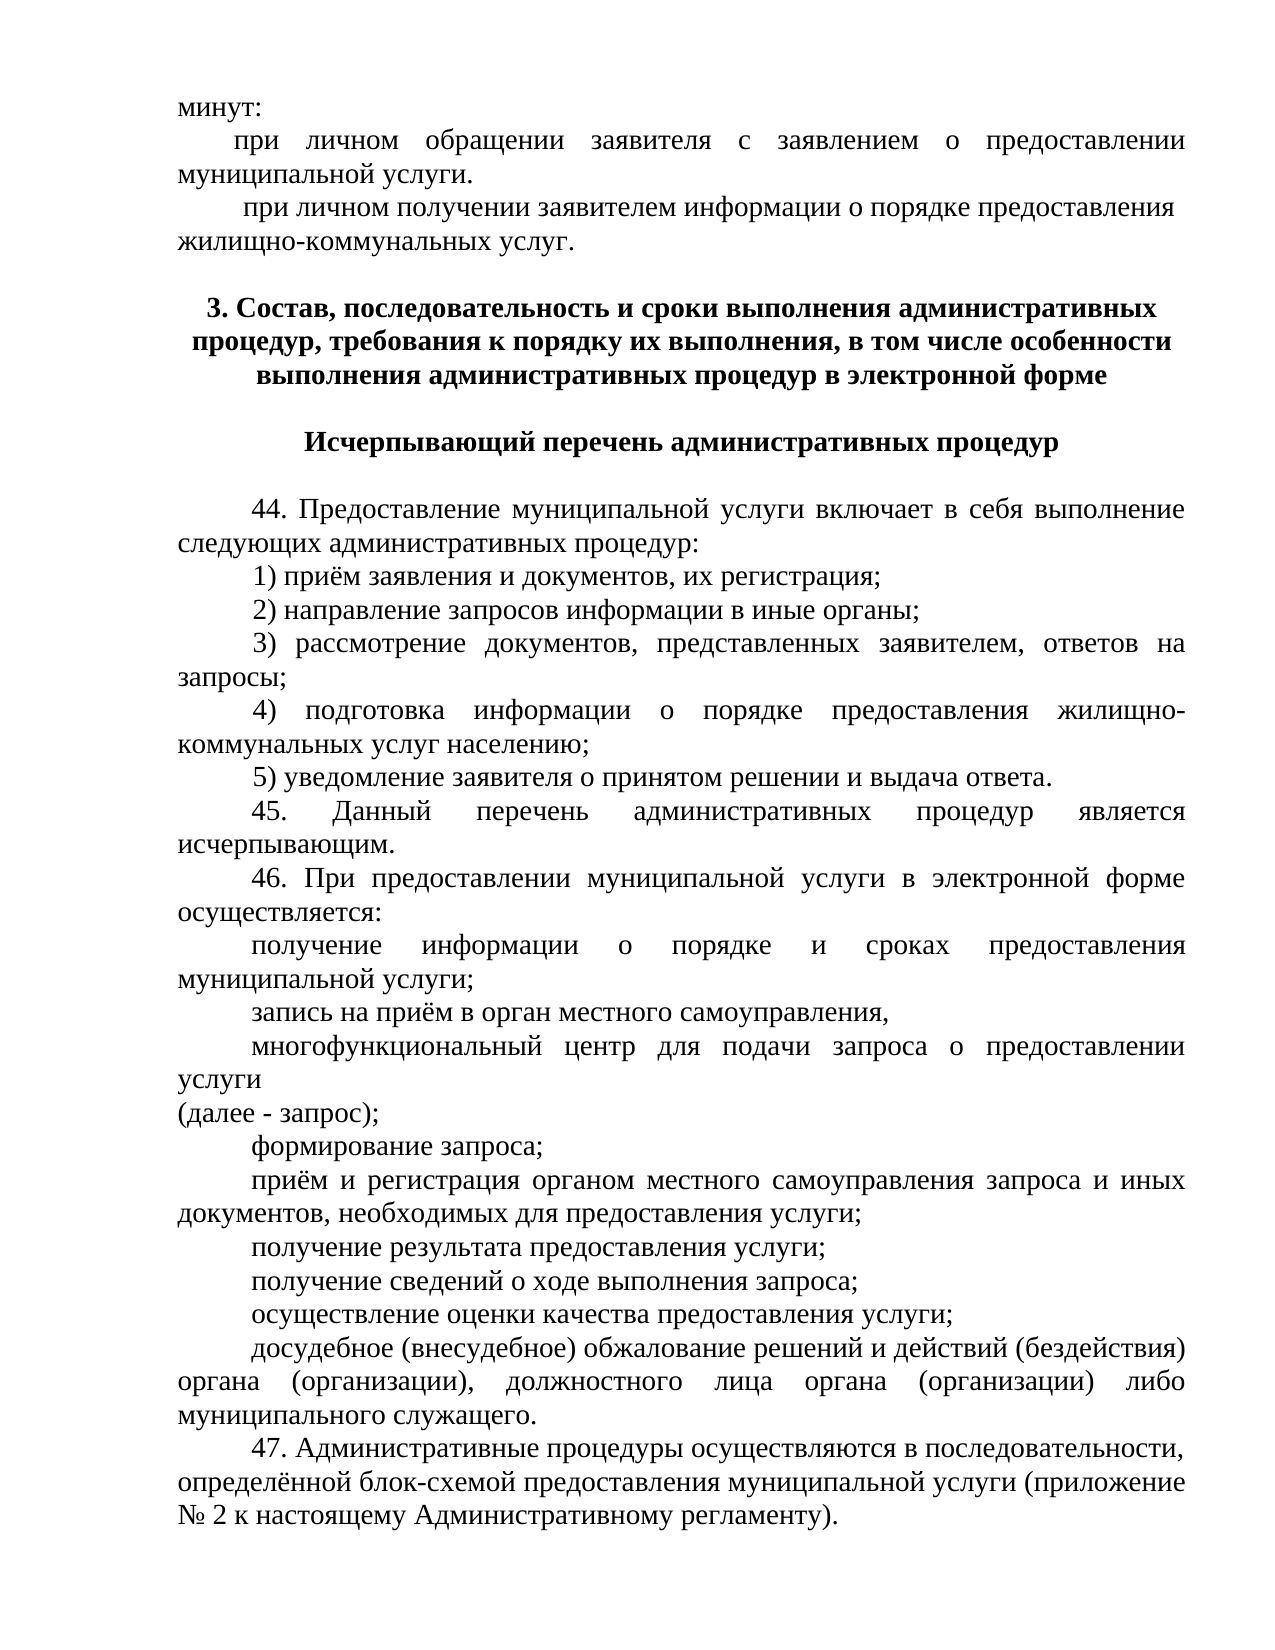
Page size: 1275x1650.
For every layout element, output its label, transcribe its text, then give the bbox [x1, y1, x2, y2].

text приём и регистрация органом местного самоуправления запроса и иных документов, необходимых для предоставления услуги; [177, 1162, 1186, 1229]
text 3. Состав, последовательность и сроки выполнения административных процедур, требования к порядку их выполнения, в том числе особенности выполнения административных процедур в электронной форме [177, 290, 1186, 391]
text при личном получении заявителем информации о порядке предоставления жилищно-коммунальных услуг. [177, 189, 1186, 256]
text 5) уведомление заявителя о принятом решении и выдача ответа. [177, 759, 1186, 793]
text 4) подготовка информации о порядке предоставления жилищно-коммунальных услуг населению; [177, 692, 1186, 759]
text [177, 89, 1186, 122]
text Исчерпывающий перечень административных процедур [177, 424, 1186, 458]
text многофункциональный центр для подачи запроса о предоставлении услуги (далее - запрос); [177, 1028, 1186, 1128]
text 47. Административные процедуры осуществляются в последовательности, определённой блок-схемой предоставления муниципальной услуги (приложение № 2 к настоящему Административному регламенту). [177, 1430, 1186, 1531]
text 1) приём заявления и документов, их регистрация; [177, 558, 1186, 592]
text получение сведений о ходе выполнения запроса; [177, 1263, 1186, 1296]
text получение информации о порядке и сроках предоставления муниципальной услуги; [177, 927, 1186, 994]
text 2) направление запросов информации в иные органы; [177, 592, 1186, 625]
text получение результата предоставления услуги; [177, 1229, 1186, 1263]
text 44. Предоставление муниципальной услуги включает в себя выполнение следующих административных процедур: [177, 491, 1186, 558]
text 46. При предоставлении муниципальной услуги в электронной форме осуществляется: [177, 860, 1186, 927]
text 3) рассмотрение документов, представленных заявителем, ответов на запросы; [177, 625, 1186, 692]
text осуществление оценки качества предоставления услуги; [177, 1296, 1186, 1330]
text досудебное (внесудебное) обжалование решений и действий (бездействия) органа (организации), должностного лица органа (организации) либо муниципального служащего. [177, 1330, 1186, 1430]
text запись на приём в орган местного самоуправления, [177, 994, 1186, 1028]
text 45. Данный перечень административных процедур является исчерпывающим. [177, 793, 1186, 860]
text при личном обращении заявителя с заявлением о предоставлении муниципальной услуги. [177, 122, 1186, 189]
text формирование запроса; [177, 1128, 1186, 1162]
